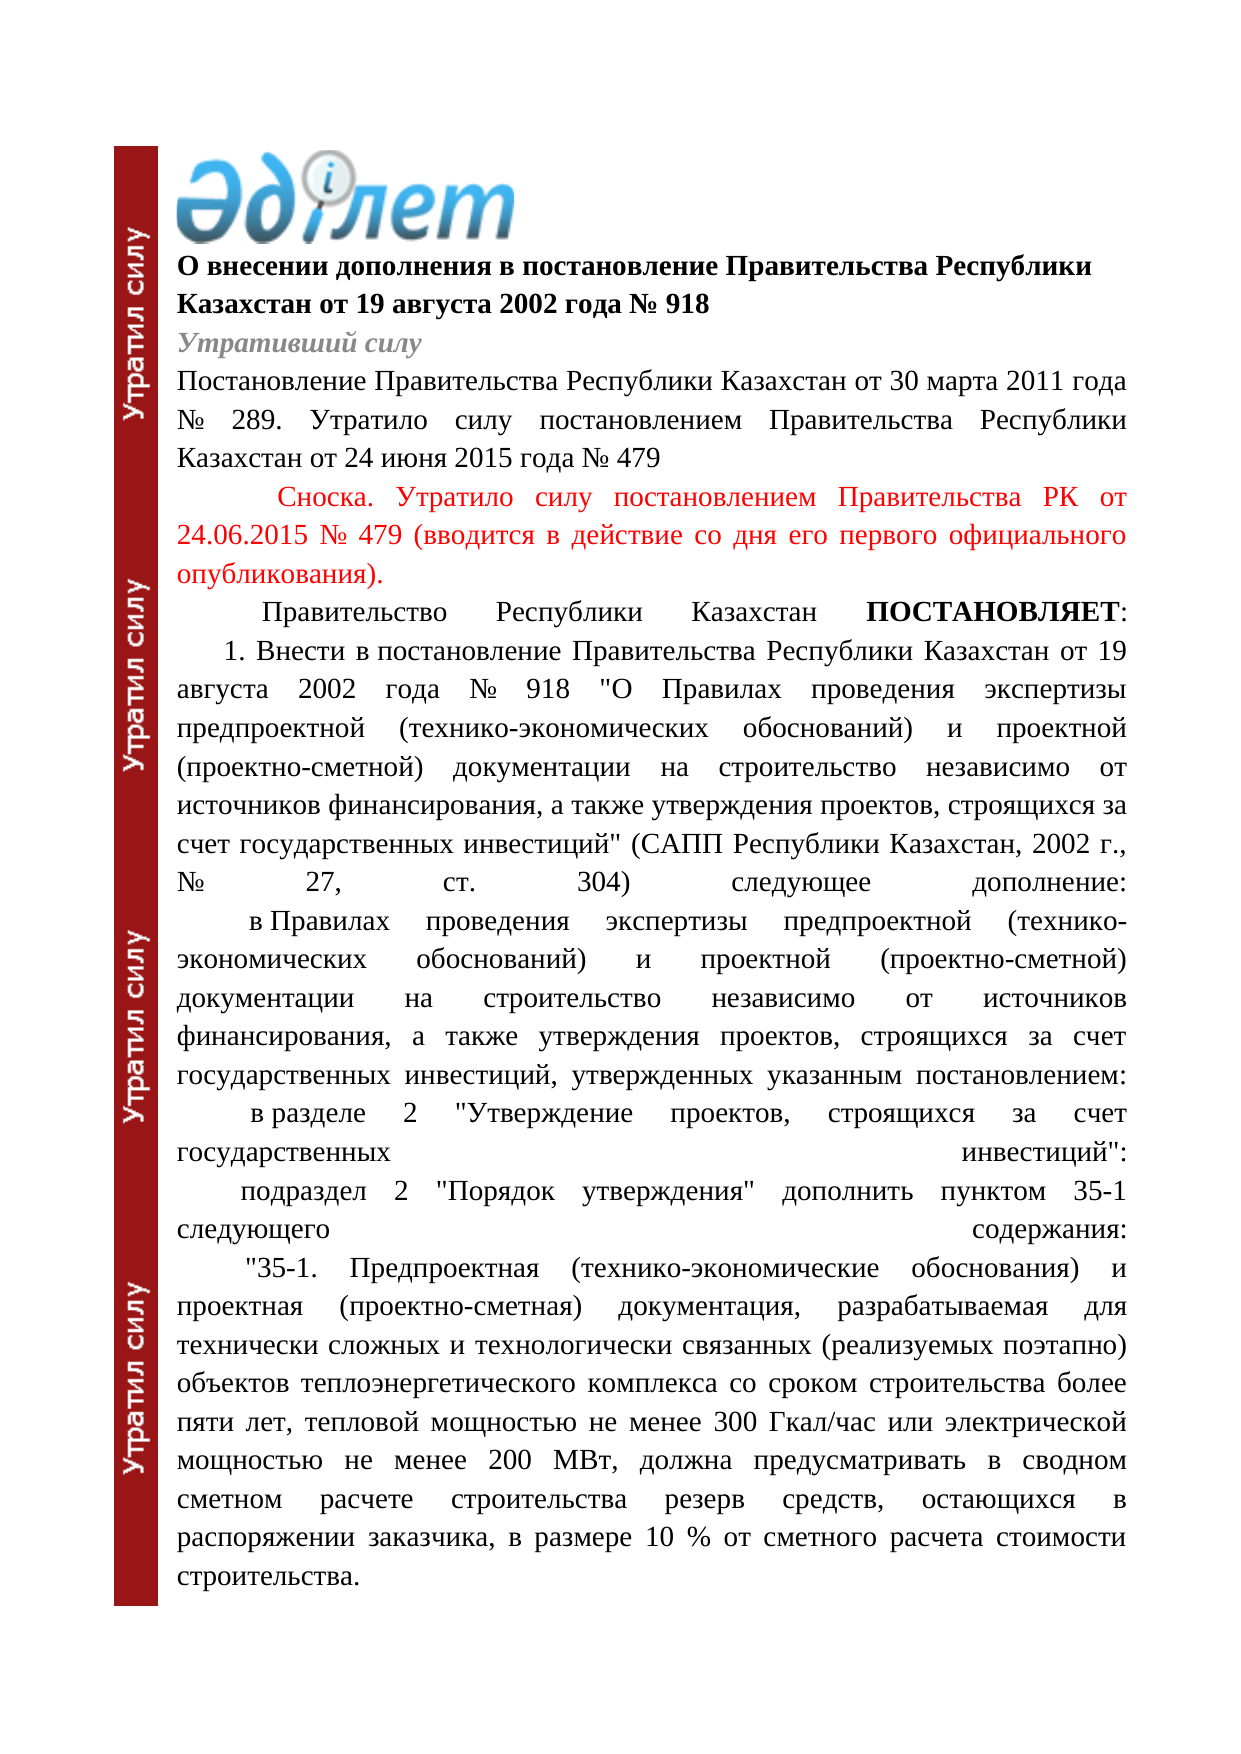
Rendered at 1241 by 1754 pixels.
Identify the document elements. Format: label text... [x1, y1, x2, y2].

text О внесении дополнения в постановление Правительства Республики Казахстан от 19 августа 2002 года № 918 [112, 248, 1128, 320]
picture [114, 1592, 158, 1606]
picture [114, 320, 158, 325]
text Сноска. Утратило силу постановлением Правительства РК от 24.06.2015 № 479 (вводится в действие со дня его первого официального опубликования). [112, 479, 1128, 589]
picture [114, 146, 158, 248]
text Постановление Правительства Республики Казахстан от 30 марта 2011 года № 289. Утратило силу постановлением Правительства Республики Казахстан от 24 июня 2015 года № 479 [112, 363, 1128, 474]
picture [114, 589, 158, 594]
picture [114, 474, 158, 479]
picture [176, 150, 515, 244]
text Утративший силу [112, 325, 1128, 358]
picture [114, 358, 158, 363]
